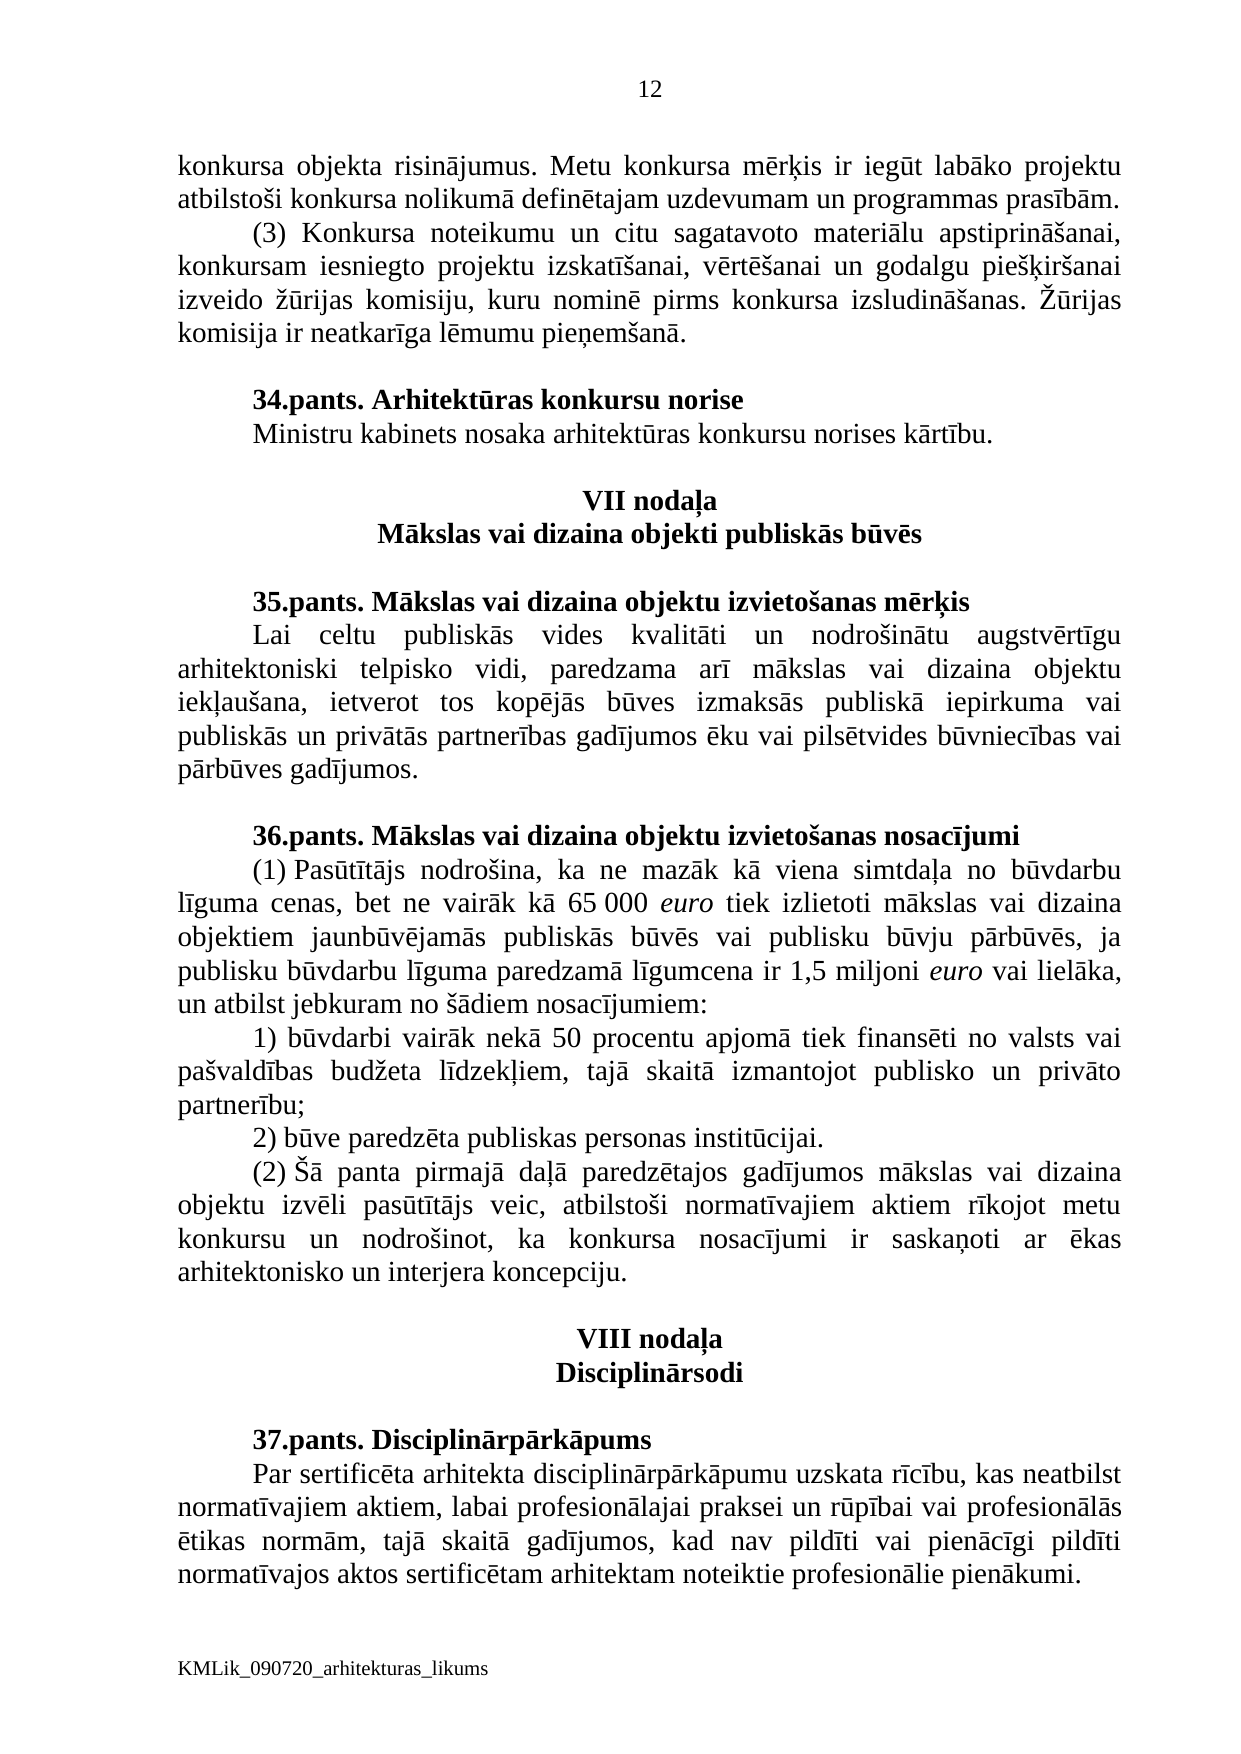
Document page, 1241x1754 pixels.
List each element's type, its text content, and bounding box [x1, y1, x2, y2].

text (1) Pasūtītājs nodrošina, ka ne mazāk kā viena simtdaļa no būvdarbu līguma cenas, bet ne vairāk kā 65 000 euro tiek izlietoti mākslas vai dizaina objektiem jaunbūvējamās publiskās būvēs vai publisku būvju pārbūvēs, ja publisku būvdarbu līguma paredzamā līgumcena ir 1,5 miljoni euro vai lielāka, un atbilst jebkuram no šādiem nosacījumiem: [177, 852, 1122, 1020]
text Ministru kabinets nosaka arhitektūras konkursu norises kārtību. [177, 416, 1122, 449]
text (3) Konkursa noteikumu un citu sagatavoto materiālu apstiprināšanai, konkursam iesniegto projektu izskatīšanai, vērtēšanai un godalgu piešķiršanai izveido žūrijas komisiju, kuru nominē pirms konkursa izsludināšanas. Žūrijas komisija ir neatkarīga lēmumu pieņemšanā. [177, 215, 1122, 349]
text 2) būve paredzēta publiskas personas institūcijai. [177, 1120, 1122, 1154]
text 37.pants. Disciplinārpārkāpums [177, 1422, 1122, 1456]
text 35.pants. Mākslas vai dizaina objektu izvietošanas mērķis [177, 584, 1122, 617]
text Lai celtu publiskās vides kvalitāti un nodrošinātu augstvērtīgu arhitektoniski telpisko vidi, paredzama arī mākslas vai dizaina objektu iekļaušana, ietverot tos kopējās būves izmaksās publiskā iepirkuma vai publiskās un privātās partnerības gadījumos ēku vai pilsētvides būvniecības vai pārbūves gadījumos. [177, 617, 1122, 785]
text 36.pants. Mākslas vai dizaina objektu izvietošanas nosacījumi [177, 818, 1122, 852]
text Mākslas vai dizaina objekti publiskās būvēs [177, 517, 1122, 550]
text (2) Šā panta pirmajā daļā paredzētajos gadījumos mākslas vai dizaina objektu izvēli pasūtītājs veic, atbilstoši normatīvajiem aktiem rīkojot metu konkursu un nodrošinot, ka konkursa nosacījumi ir saskaņoti ar ēkas arhitektonisko un interjera koncepciju. [177, 1154, 1122, 1288]
text Par sertificēta arhitekta disciplinārpārkāpumu uzskata rīcību, kas neatbilst normatīvajiem aktiem, labai profesionālajai praksei un rūpībai vai profesionālās ētikas normām, tajā skaitā gadījumos, kad nav pildīti vai pienācīgi pildīti normatīvajos aktos sertificētam arhitektam noteiktie profesionālie pienākumi. [177, 1456, 1122, 1590]
text Disciplinārsodi [177, 1355, 1122, 1389]
text 1) būvdarbi vairāk nekā 50 procentu apjomā tiek finansēti no valsts vai pašvaldības budžeta līdzekļiem, tajā skaitā izmantojot publisko un privāto partnerību; [177, 1020, 1122, 1120]
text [177, 148, 1122, 215]
text 34.pants. Arhitektūras konkursu norise [177, 382, 1122, 416]
text VIII nodaļa [177, 1322, 1122, 1355]
text VII nodaļa [177, 483, 1122, 517]
